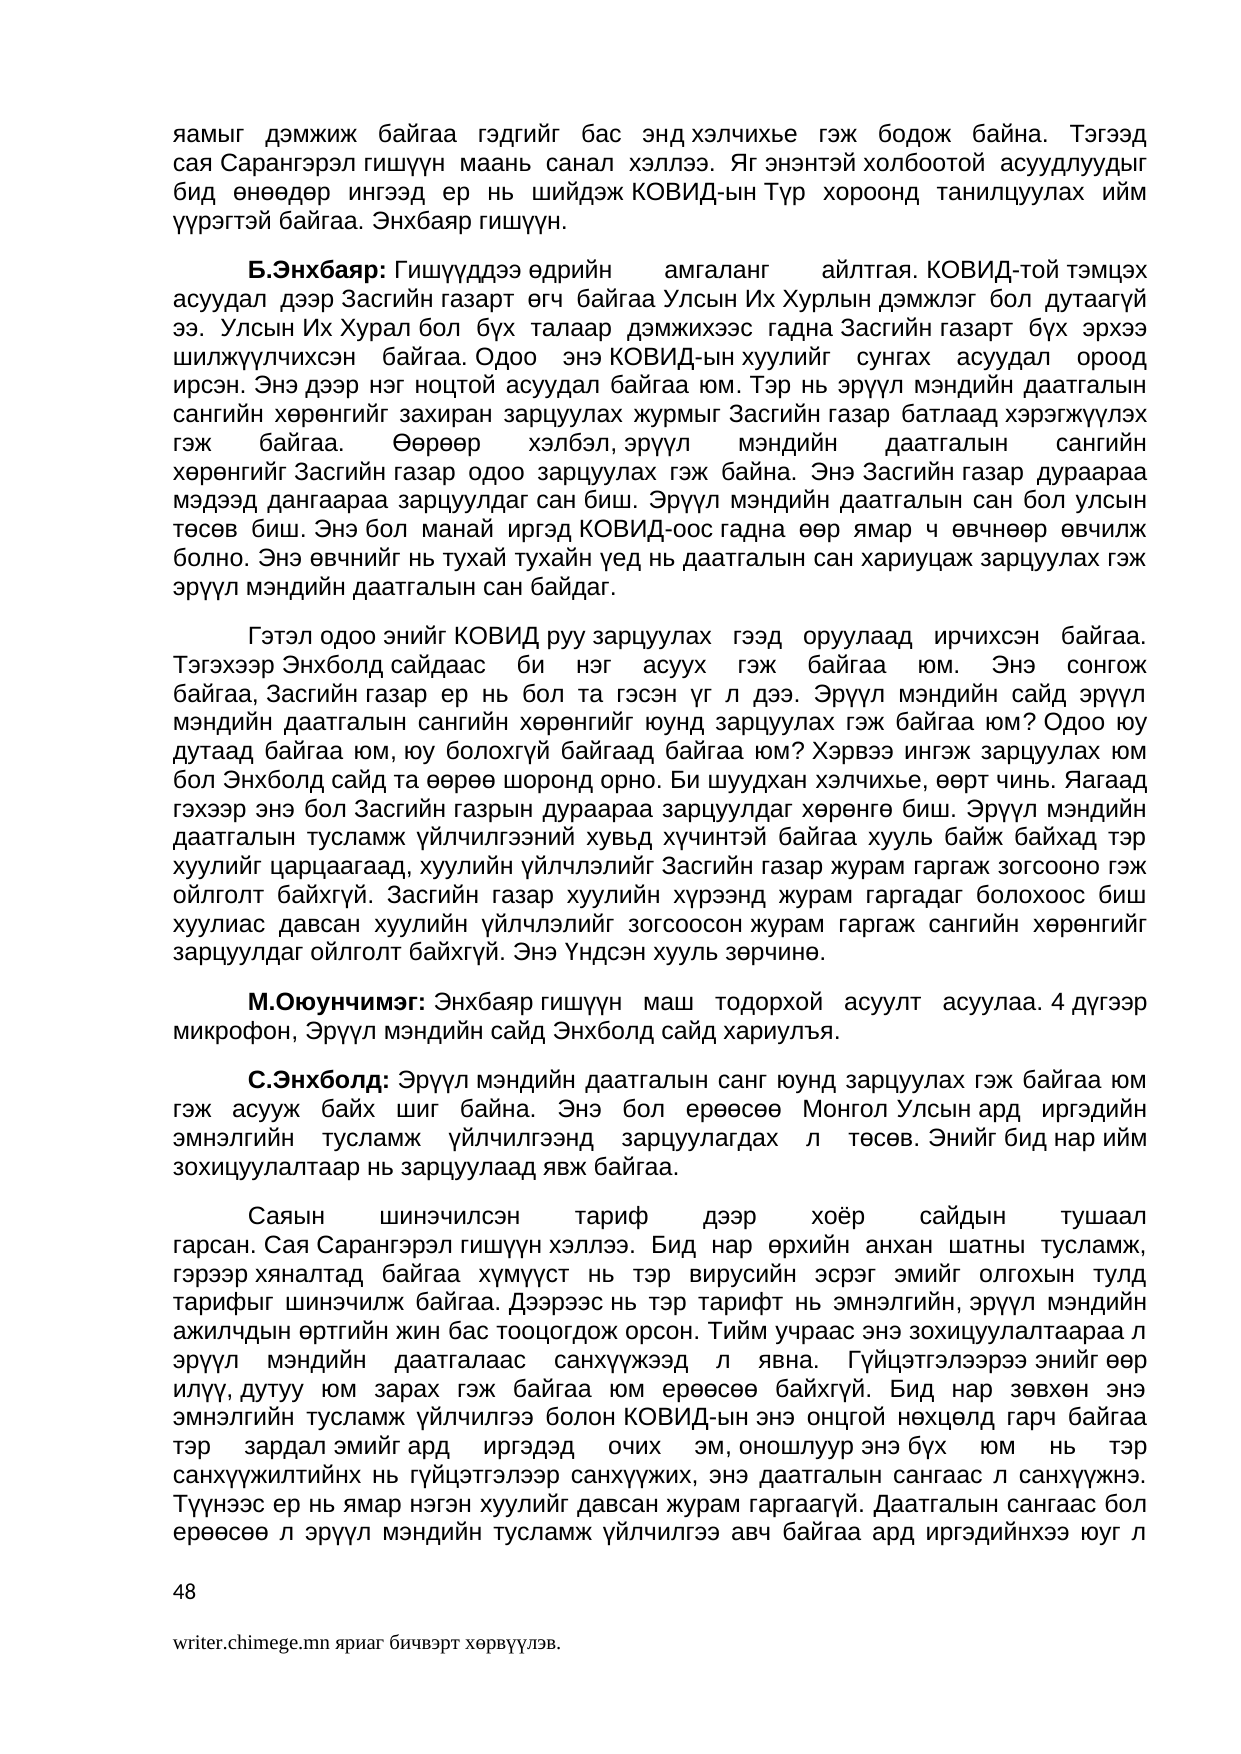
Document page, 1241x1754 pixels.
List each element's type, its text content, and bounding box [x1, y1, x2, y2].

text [173, 119, 1147, 234]
text М.Оюунчимэг: Энхбаяр гишүүн маш тодорхой асуулт асуулаа. 4 дүгээр микрофон, Эрүүл мэндийн сайд Энхболд сайд хариулъя. [173, 987, 1147, 1044]
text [173, 1201, 1147, 1546]
text Б.Энхбаяр: Гишүүддээ өдрийн амгаланг айлтгая. КОВИД-той тэмцэх асуудал дээр Засгийн газарт өгч байгаа Улсын Их Хурлын дэмжлэг бол дутаагүй ээ. Улсын Их Хурал бол бүх талаар дэмжихээс гадна Засгийн газарт бүх эрхээ шилжүүлчихсэн байгаа. Одоо энэ КОВИД-ын хуулийг сунгах асуудал ороод ирсэн. Энэ дээр нэг ноцтой асуудал байгаа юм. Тэр нь эрүүл мэндийн даатгалын сангийн хөрөнгийг захиран зарцуулах журмыг Засгийн газар батлаад хэрэгжүүлэх гэж байгаа. Өөрөөр хэлбэл, эрүүл мэндийн даатгалын сангийн хөрөнгийг Засгийн газар одоо зарцуулах гэж байна. Энэ Засгийн газар дураараа мэдээд дангаараа зарцуулдаг сан биш. Эрүүл мэндийн даатгалын сан бол улсын төсөв биш. Энэ бол манай иргэд КОВИД-оос гадна өөр ямар ч өвчнөөр өвчилж болно. Энэ өвчнийг нь тухай тухайн үед нь даатгалын сан хариуцаж зарцуулах гэж эрүүл мэндийн даатгалын сан байдаг. [173, 255, 1147, 600]
text С.Энхболд: Эрүүл мэндийн даатгалын санг юунд зарцуулах гэж байгаа юм гэж асууж байх шиг байна. Энэ бол ерөөсөө Монгол Улсын ард иргэдийн эмнэлгийн тусламж үйлчилгээнд зарцуулагдах л төсөв. Энийг бид нар ийм зохицуулалтаар нь зарцуулаад явж байгаа. [173, 1065, 1147, 1180]
text Гэтэл одоо энийг КОВИД руу зарцуулах гээд оруулаад ирчихсэн байгаа. Тэгэхээр Энхболд сайдаас би нэг асуух гэж байгаа юм. Энэ сонгож байгаа, Засгийн газар ер нь бол та гэсэн үг л дээ. Эрүүл мэндийн сайд эрүүл мэндийн даатгалын сангийн хөрөнгийг юунд зарцуулах гэж байгаа юм? Одоо юу дутаад байгаа юм, юу болохгүй байгаад байгаа юм? Хэрвээ ингэж зарцуулах юм бол Энхболд сайд та өөрөө шоронд орно. Би шуудхан хэлчихье, өөрт чинь. Яагаад гэхээр энэ бол Засгийн газрын дураараа зарцуулдаг хөрөнгө биш. Эрүүл мэндийн даатгалын тусламж үйлчилгээний хувьд хүчинтэй байгаа хууль байж байхад тэр хуулийг царцаагаад, хуулийн үйлчлэлийг Засгийн газар журам гаргаж зогсооно гэж ойлголт байхгүй. Засгийн газар хуулийн хүрээнд журам гаргадаг болохоос биш хуулиас давсан хуулийн үйлчлэлийг зогсоосон журам гаргаж сангийн хөрөнгийг зарцуулдаг ойлголт байхгүй. Энэ Үндсэн хууль зөрчинө. [173, 621, 1147, 966]
